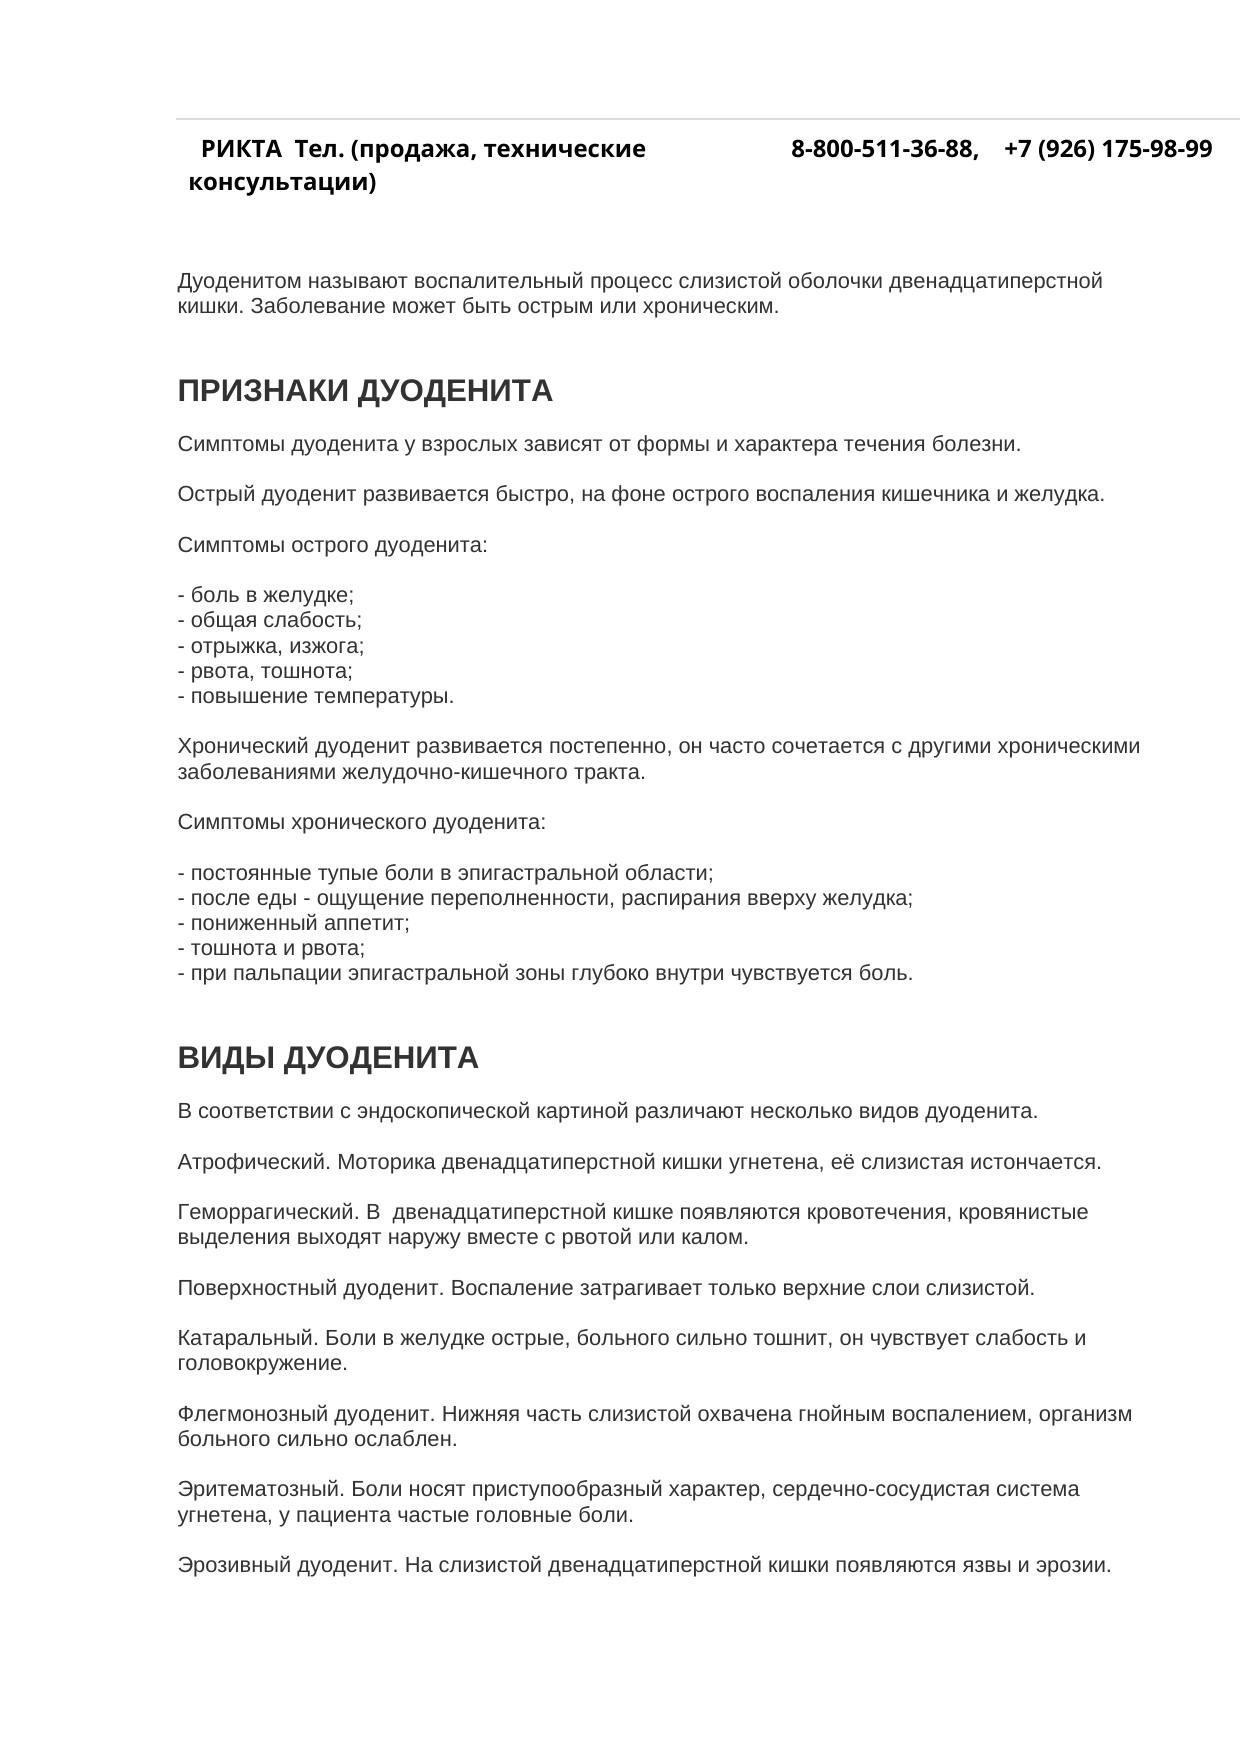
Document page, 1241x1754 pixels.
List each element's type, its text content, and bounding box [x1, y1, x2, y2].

text Дуоденитом называют воспалительный процесс слизистой оболочки двенадцатиперстной кишки. Заболевание может быть острым или хроническим. [177, 268, 1152, 372]
table_header РИКТА Тел. (продажа, технические консультации) [176, 120, 779, 243]
text В соответствии с эндоскопической картиной различают несколько видов дуоденита. Атрофический. Моторика двенадцатиперстной кишки угнетена, её слизистая истончается. Геморрагический. В двенадцатиперстной кишке появляются кровотечения, кровянистые выделения выходят наружу вместе с рвотой или калом. Поверхностный дуоденит. Воспаление затрагивает только верхние слои слизистой. Катаральный. Боли в желудке острые, больного сильно тошнит, он чувствует слабость и головокружение. Флегмонозный дуоденит. Нижняя часть слизистой охвачена гнойным воспалением, организм больного сильно ослаблен. Эритематозный. Боли носят приступообразный характер, сердечно-сосудистая система угнетена, у пациента частые головные боли. Эрозивный дуоденит. На слизистой двенадцатиперстной кишки появляются язвы и эрозии. [177, 1098, 1152, 1630]
text ВИДЫ ДУОДЕНИТА [177, 1039, 1152, 1075]
text ПРИЗНАКИ ДУОДЕНИТА [177, 372, 1152, 407]
text Симптомы дуоденита у взрослых зависят от формы и характера течения болезни. Острый дуоденит развивается быстро, на фоне острого воспаления кишечника и желудка. Симптомы острого дуоденита: - боль в желудке; - общая слабость; - отрыжка, изжога; - рвота, тошнота; - повышение температуры. Хронический дуоденит развивается постепенно, он часто сочетается с другими хроническими заболеваниями желудочно-кишечного тракта. Симптомы хронического дуоденита: - постоянные тупые боли в эпигастральной области; - после еды - ощущение переполненности, распирания вверху желудка; - пониженный аппетит; - тошнота и рвота; - при пальпации эпигастральной зоны глубоко внутри чувствуется боль. [177, 431, 1152, 1039]
table_header 8-800-511-36-88, +7 (926) 175-98-99 [779, 120, 1240, 243]
